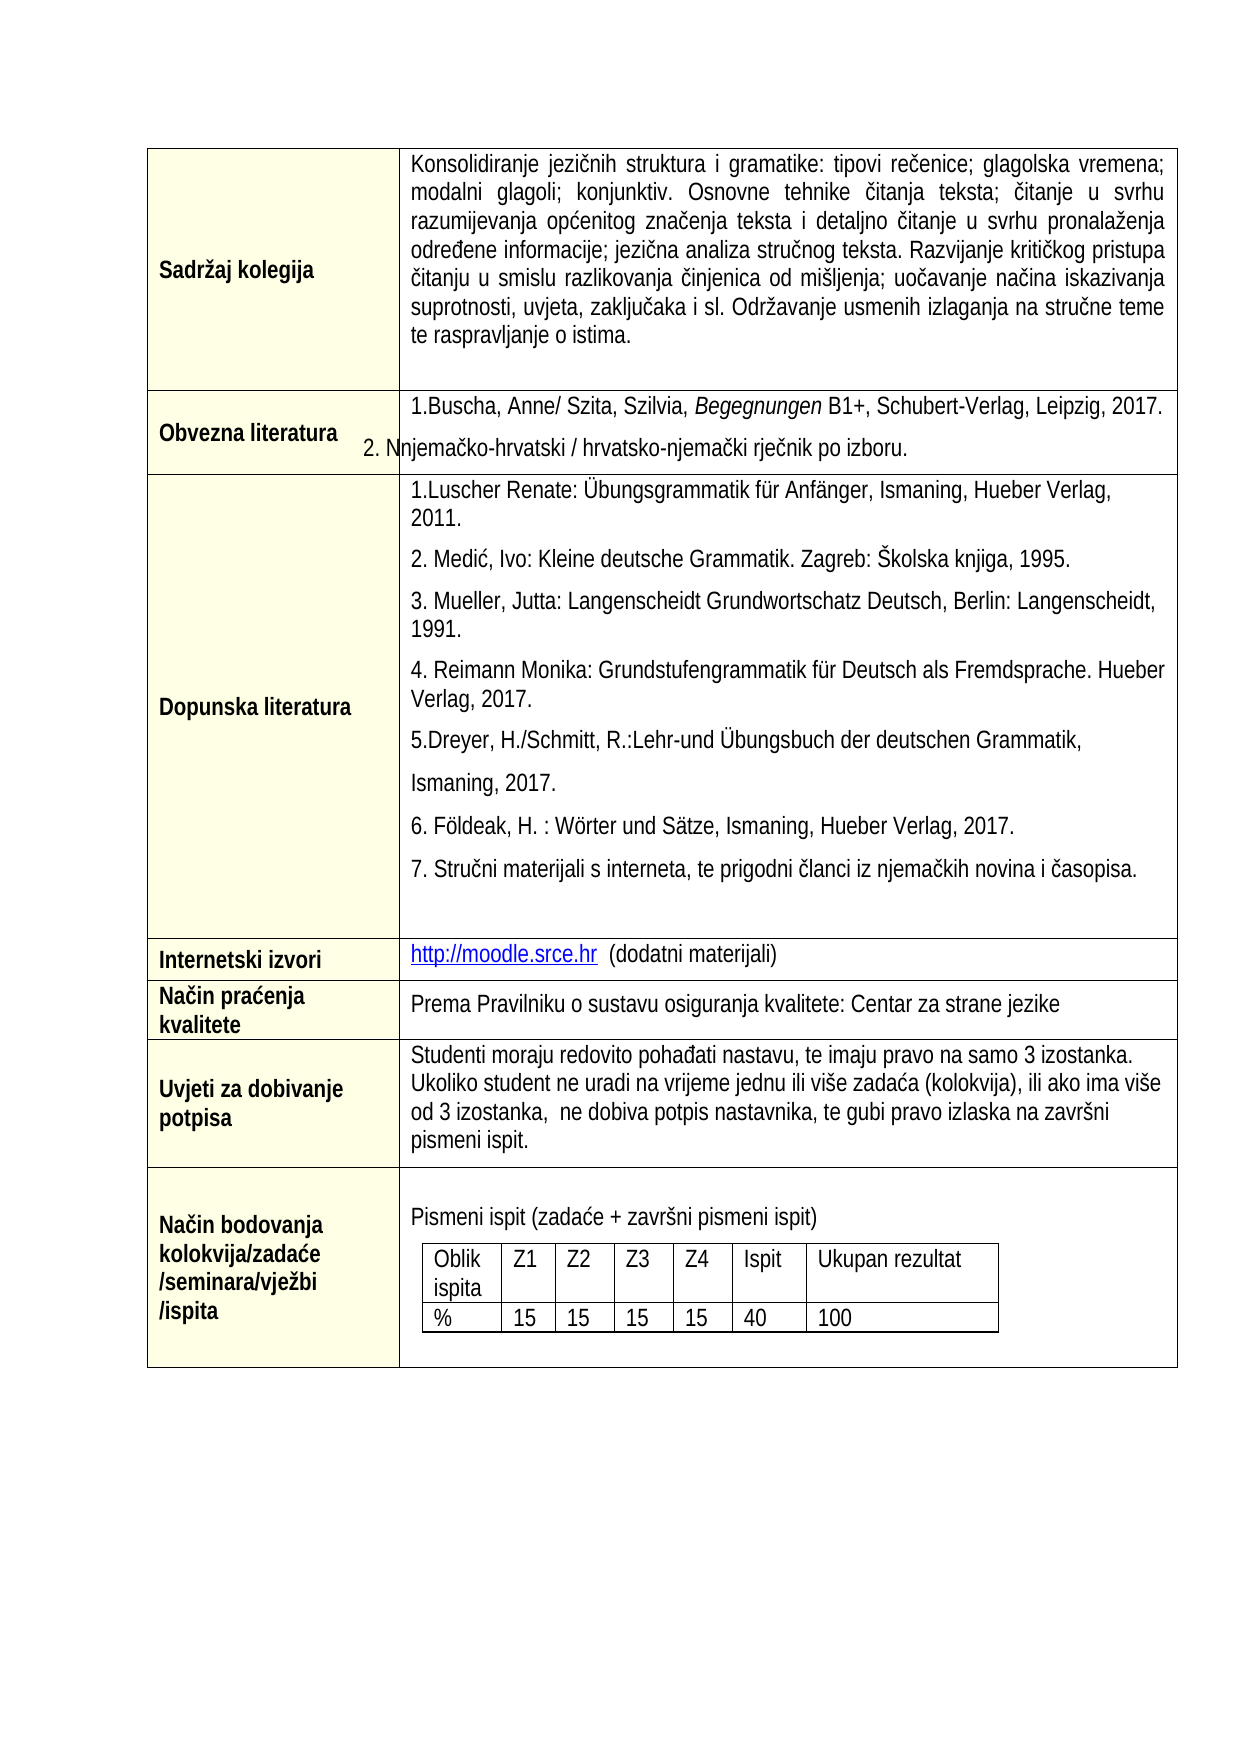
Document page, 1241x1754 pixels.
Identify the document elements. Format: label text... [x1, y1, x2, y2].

table_cell Sadržaj kolegija [148, 149, 399, 390]
table_cell Pismeni ispit (zadaće + završni pismeni ispit) [400, 1168, 1177, 1367]
table_cell http://moodle.srce.hr (dodatni materijali) [400, 939, 1177, 980]
table_cell Dopunska literatura [148, 475, 399, 938]
table_cell 1.Luscher Renate: Übungsgrammatik für Anfänger, Ismaning, Hueber Verlag, 2011. 2. Medić, Ivo: Kleine deutsche Grammatik. Zagreb: Školska knjiga, 1995. 3. Mueller, Jutta: Langenscheidt Grundwortschatz Deutsch, Berlin: Langenscheidt, 1991. 4. Reimann Monika: Grundstufengrammatik für Deutsch als Fremdsprache. Hueber Verlag, 2017. 5.Dreyer, H./Schmitt, R.:Lehr-und Übungsbuch der deutschen Grammatik, Ismaning, 2017. 6. Földeak, H. : Wörter und Sätze, Ismaning, Hueber Verlag, 2017. 7. Stručni materijali s interneta, te prigodni članci iz njemačkih novina i časopisa. [400, 475, 1177, 938]
table_cell Uvjeti za dobivanje potpisa [148, 1040, 399, 1167]
table_cell Obvezna literatura [148, 391, 399, 474]
table_cell Način praćenja kvalitete [148, 981, 399, 1038]
table_cell Način bodovanja kolokvija/zadaće /seminara/vježbi /ispita [148, 1168, 399, 1367]
table_cell Prema Pravilniku o sustavu osiguranja kvalitete: Centar za strane jezike [400, 981, 1177, 1038]
table_cell Konsolidiranje jezičnih struktura i gramatike: tipovi rečenice; glagolska vremena; modalni glagoli; konjunktiv. Osnovne tehnike čitanja teksta; čitanje u svrhu razumijevanja općenitog značenja teksta i detaljno čitanje u svrhu pronalaženja određene informacije; jezična analiza stručnog teksta. Razvijanje kritičkog pristupa čitanju u smislu razlikovanja činjenica od mišljenja; uočavanje načina iskazivanja suprotnosti, uvjeta, zaključaka i sl. Održavanje usmenih izlaganja na stručne teme te raspravljanje o istima. [400, 149, 1177, 390]
table_cell Internetski izvori [148, 939, 399, 980]
table_cell 1.Buscha, Anne/ Szita, Szilvia, Begegnungen B1+, Schubert-Verlag, Leipzig, 2017. 2. Nnjemačko-hrvatski / hrvatsko-njemački rječnik po izboru. [400, 391, 1177, 474]
table_cell Studenti moraju redovito pohađati nastavu, te imaju pravo na samo 3 izostanka. Ukoliko student ne uradi na vrijeme jednu ili više zadaća (kolokvija), ili ako ima više od 3 izostanka, ne dobiva potpis nastavnika, te gubi pravo izlaska na završni pismeni ispit. [400, 1040, 1177, 1167]
